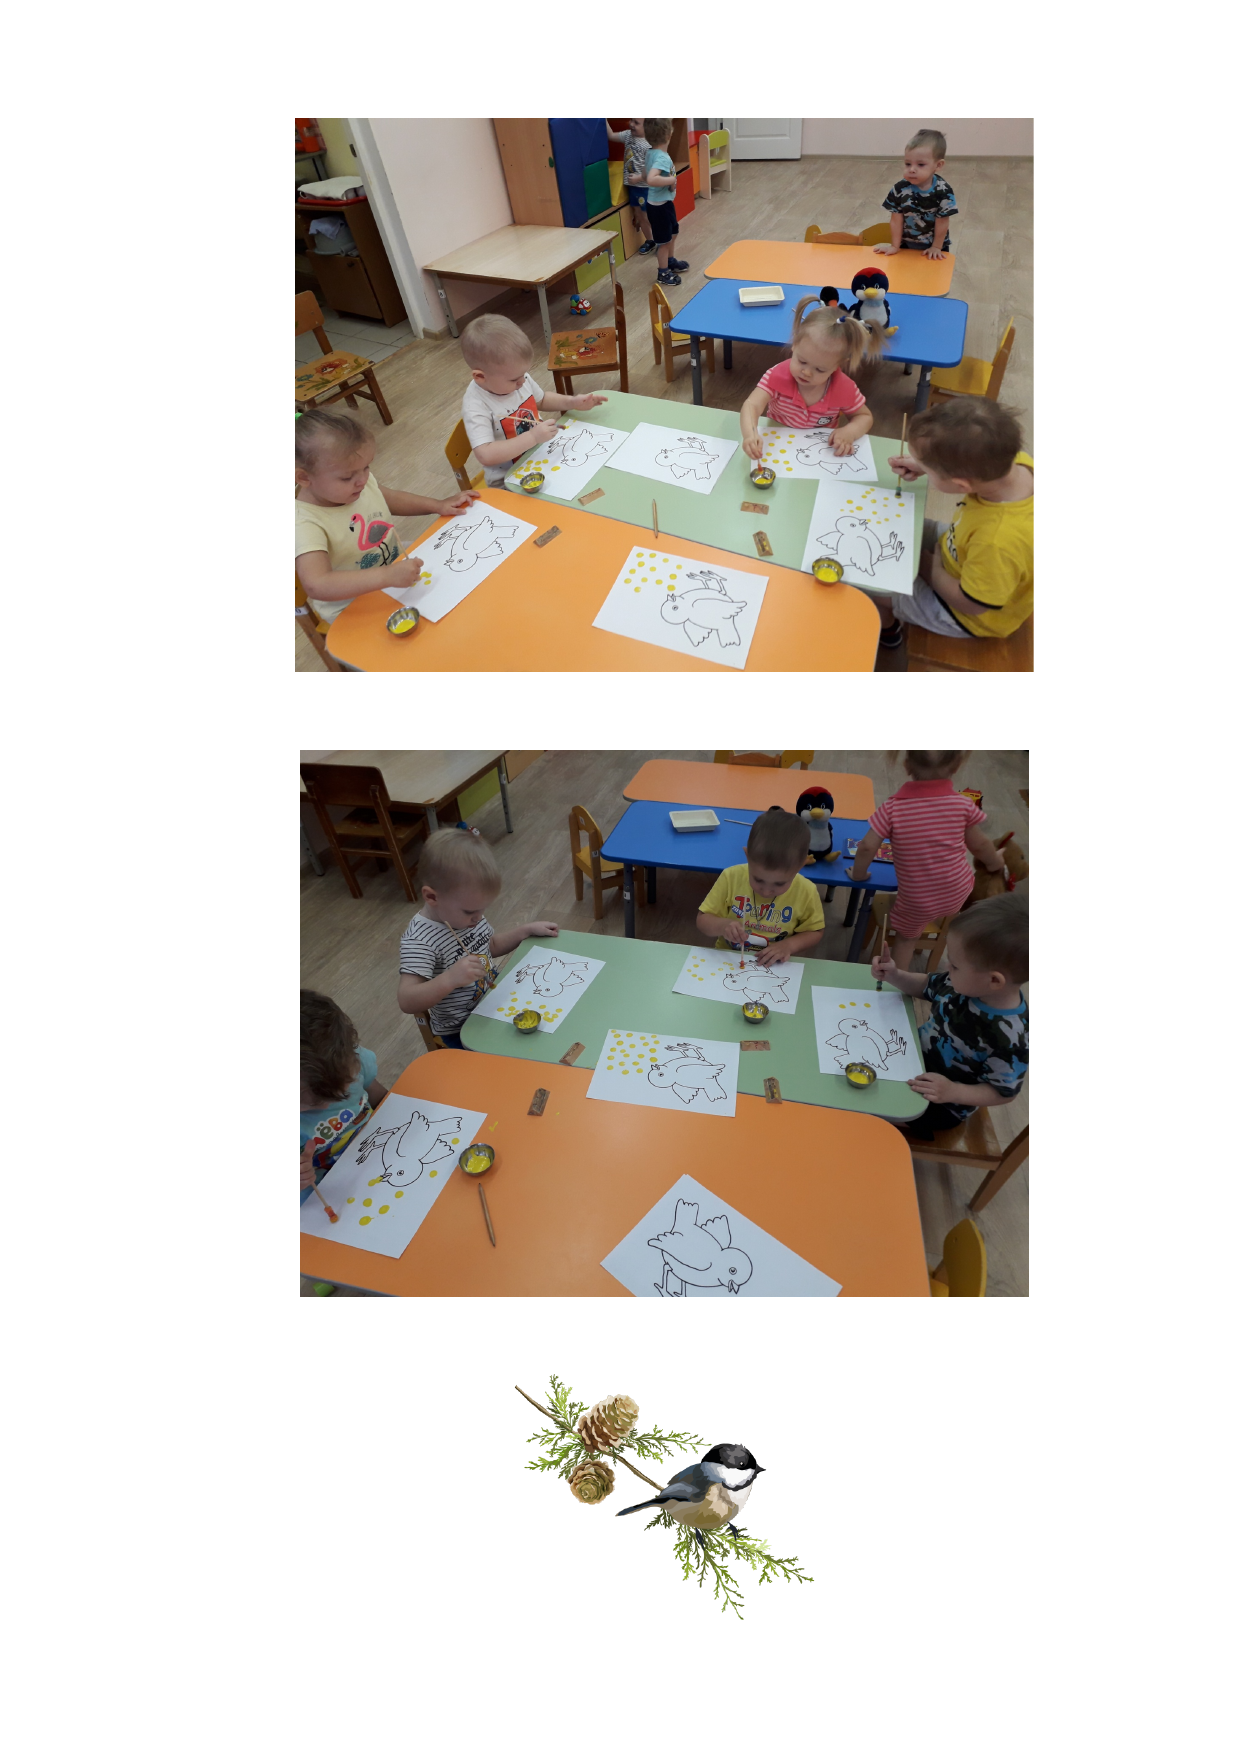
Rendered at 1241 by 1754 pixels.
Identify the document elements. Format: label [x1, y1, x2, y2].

picture [295, 118, 1034, 672]
picture [300, 750, 1029, 1297]
picture [514, 1374, 815, 1620]
